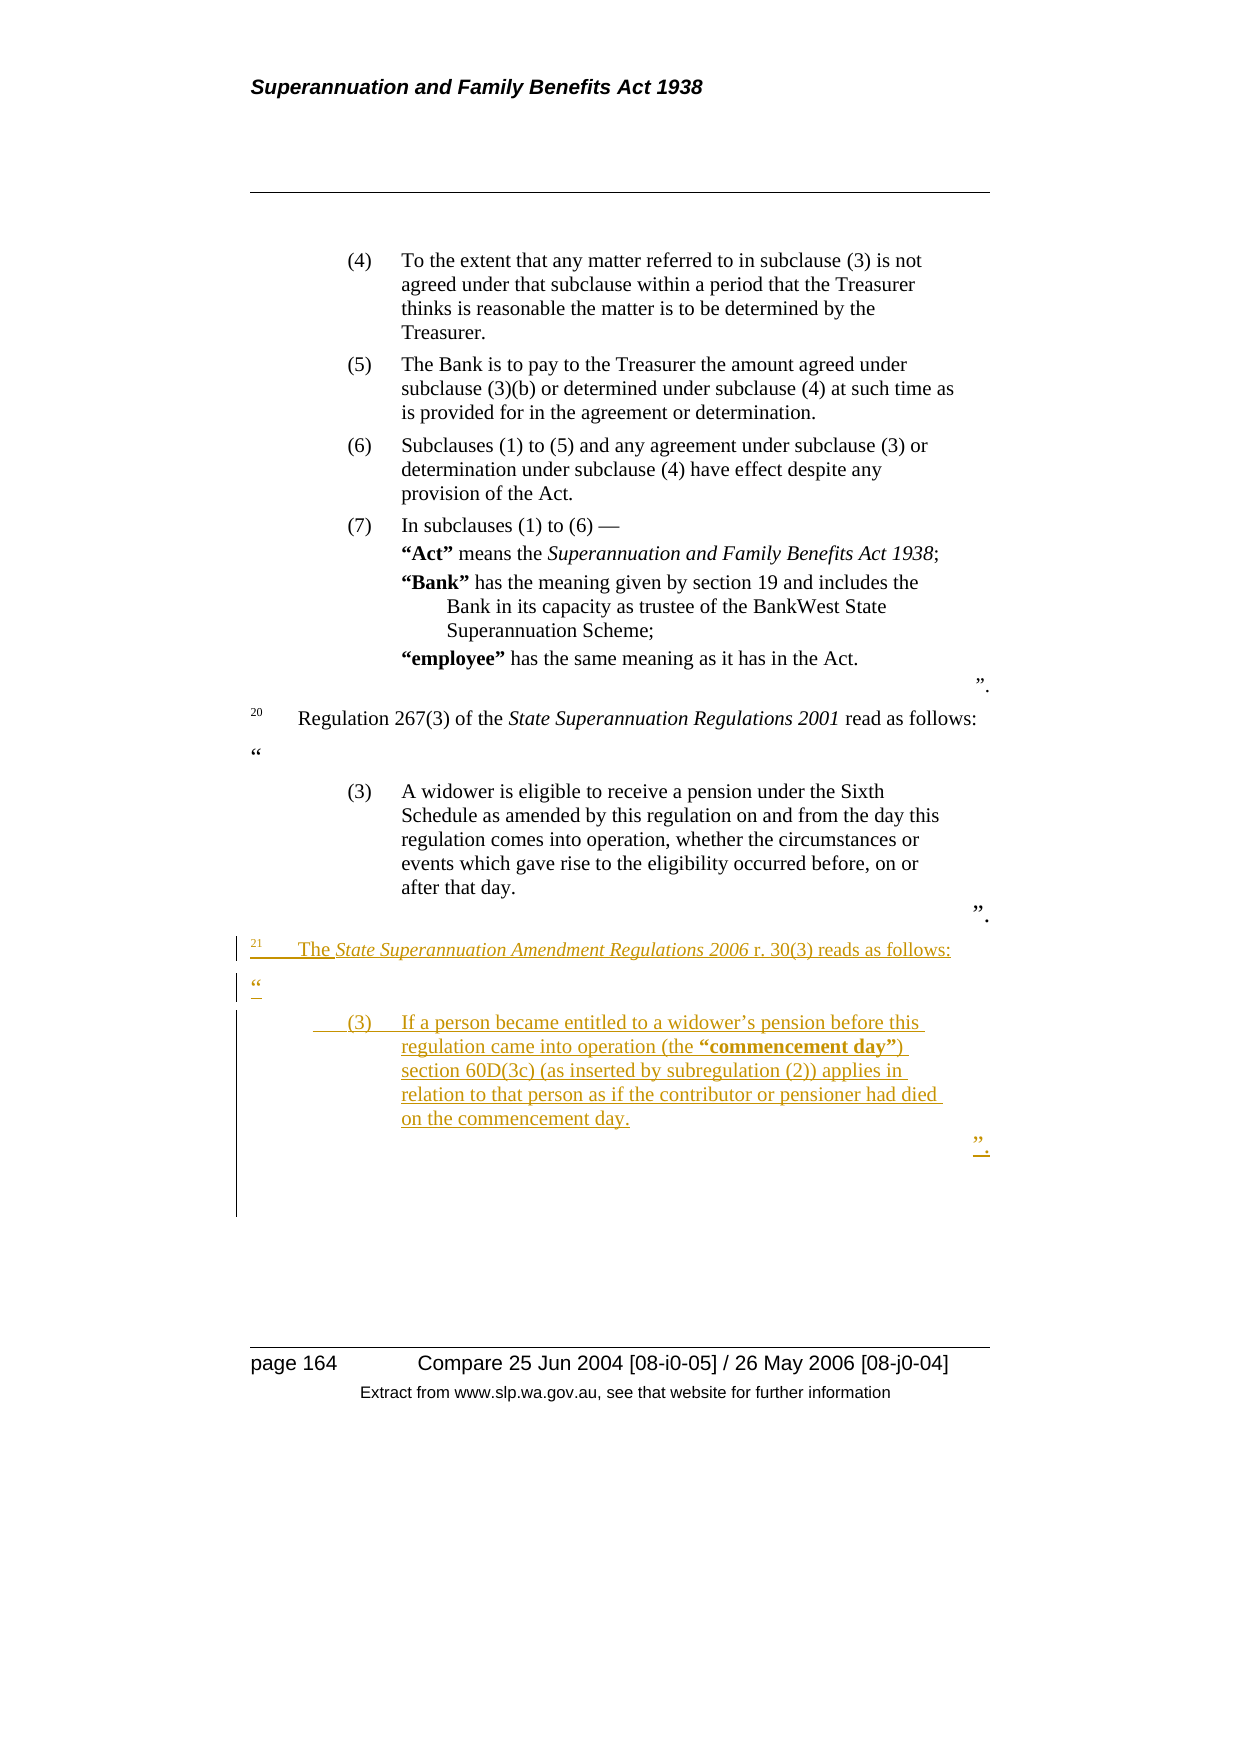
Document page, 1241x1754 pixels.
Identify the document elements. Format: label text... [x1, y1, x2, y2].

text “Bank” has the meaning given by section 19 and includes the Bank in its capacity as trustee of the BankWest State Superannuation Scheme; [368, 569, 960, 642]
text 20 Regulation 267(3) of the State Superannuation Regulations 2001 read as follows: [250, 705, 990, 729]
text “Act” means the Superannuation and Family Benefits Act 1938; [368, 541, 960, 565]
text (4) To the extent that any matter referred to in subclause (3) is not agreed under that subclause within a period that the Treasurer thinks is reasonable the matter is to be determined by the Treasurer. [312, 247, 960, 344]
text (6) Subclauses (1) to (5) and any agreement under subclause (3) or determination under subclause (4) have effect despite any provision of the Act. [312, 433, 960, 505]
text ”. [250, 899, 990, 928]
text (5) The Bank is to pay to the Treasurer the amount agreed under subclause (3)(b) or determined under subclause (4) at such time as is provided for in the agreement or determination. [312, 352, 960, 424]
text (3) A widower is eligible to receive a pension under the Sixth Schedule as amended by this regulation on and from the day this regulation comes into operation, whether the circumstances or events which gave rise to the eligibility occurred before, on or after that day. [312, 779, 960, 899]
text “employee” has the same meaning as it has in the Act. [368, 646, 960, 670]
text ”. [250, 670, 990, 697]
text (7) In subclauses (1) to (6) — [312, 513, 960, 537]
text “ [250, 742, 990, 771]
